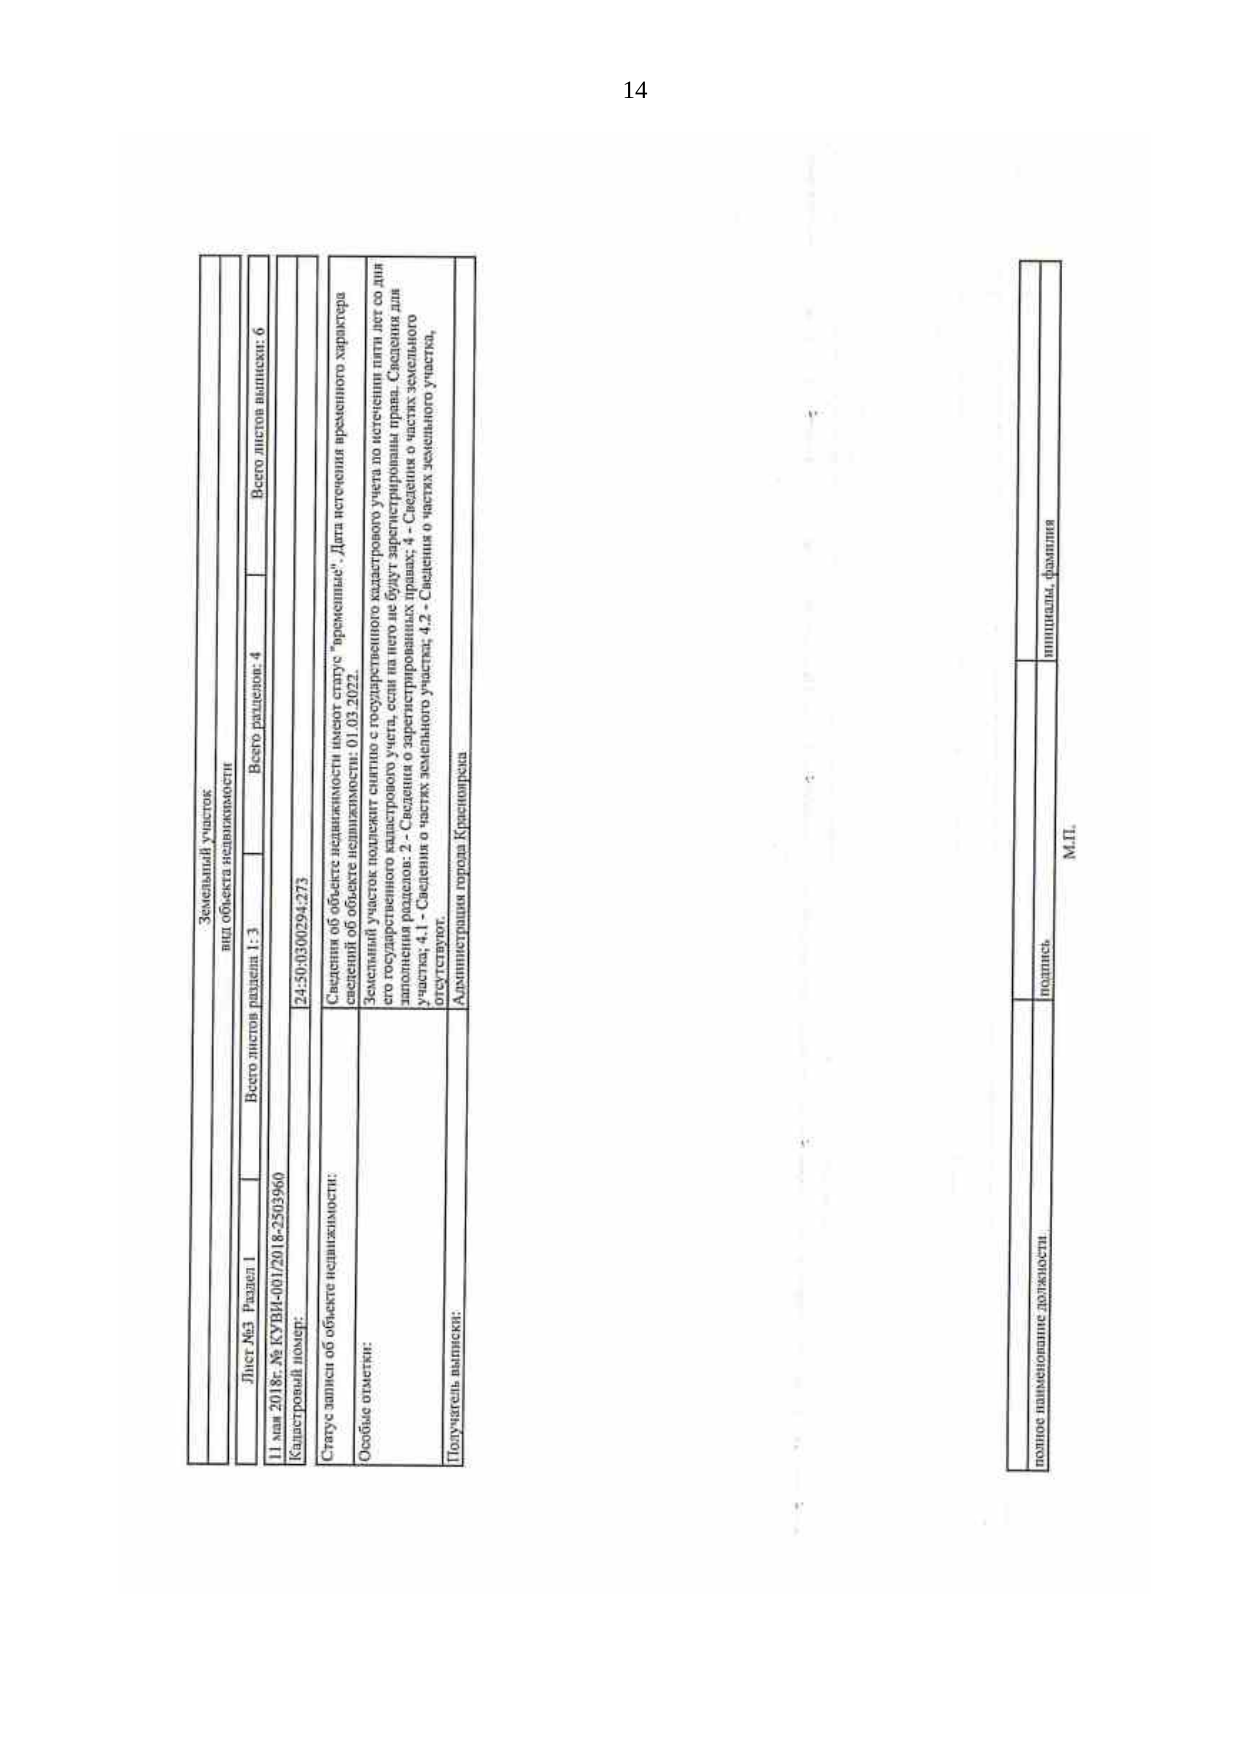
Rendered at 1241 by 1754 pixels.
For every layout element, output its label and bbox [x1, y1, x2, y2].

picture [118, 132, 1152, 1594]
